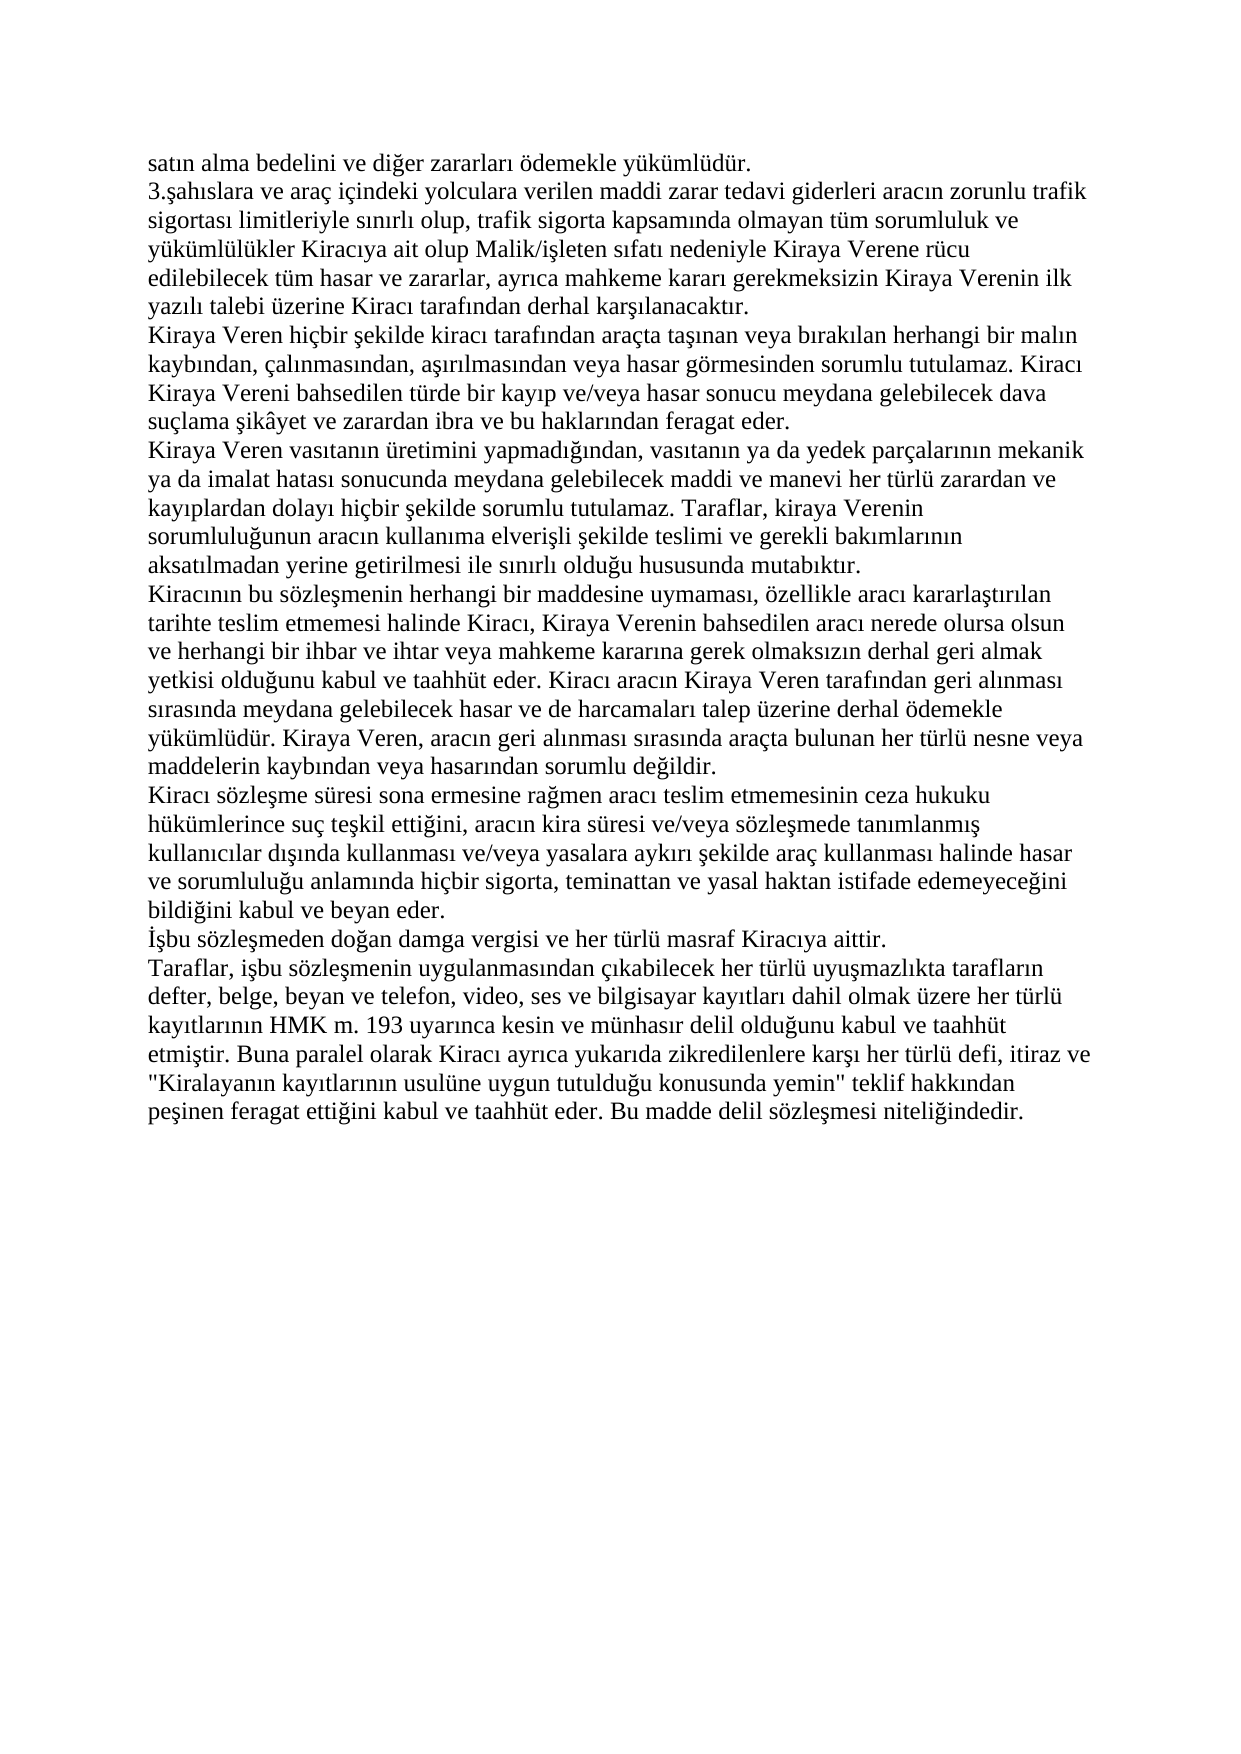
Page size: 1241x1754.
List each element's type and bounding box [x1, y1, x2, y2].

text [148, 148, 1093, 1125]
